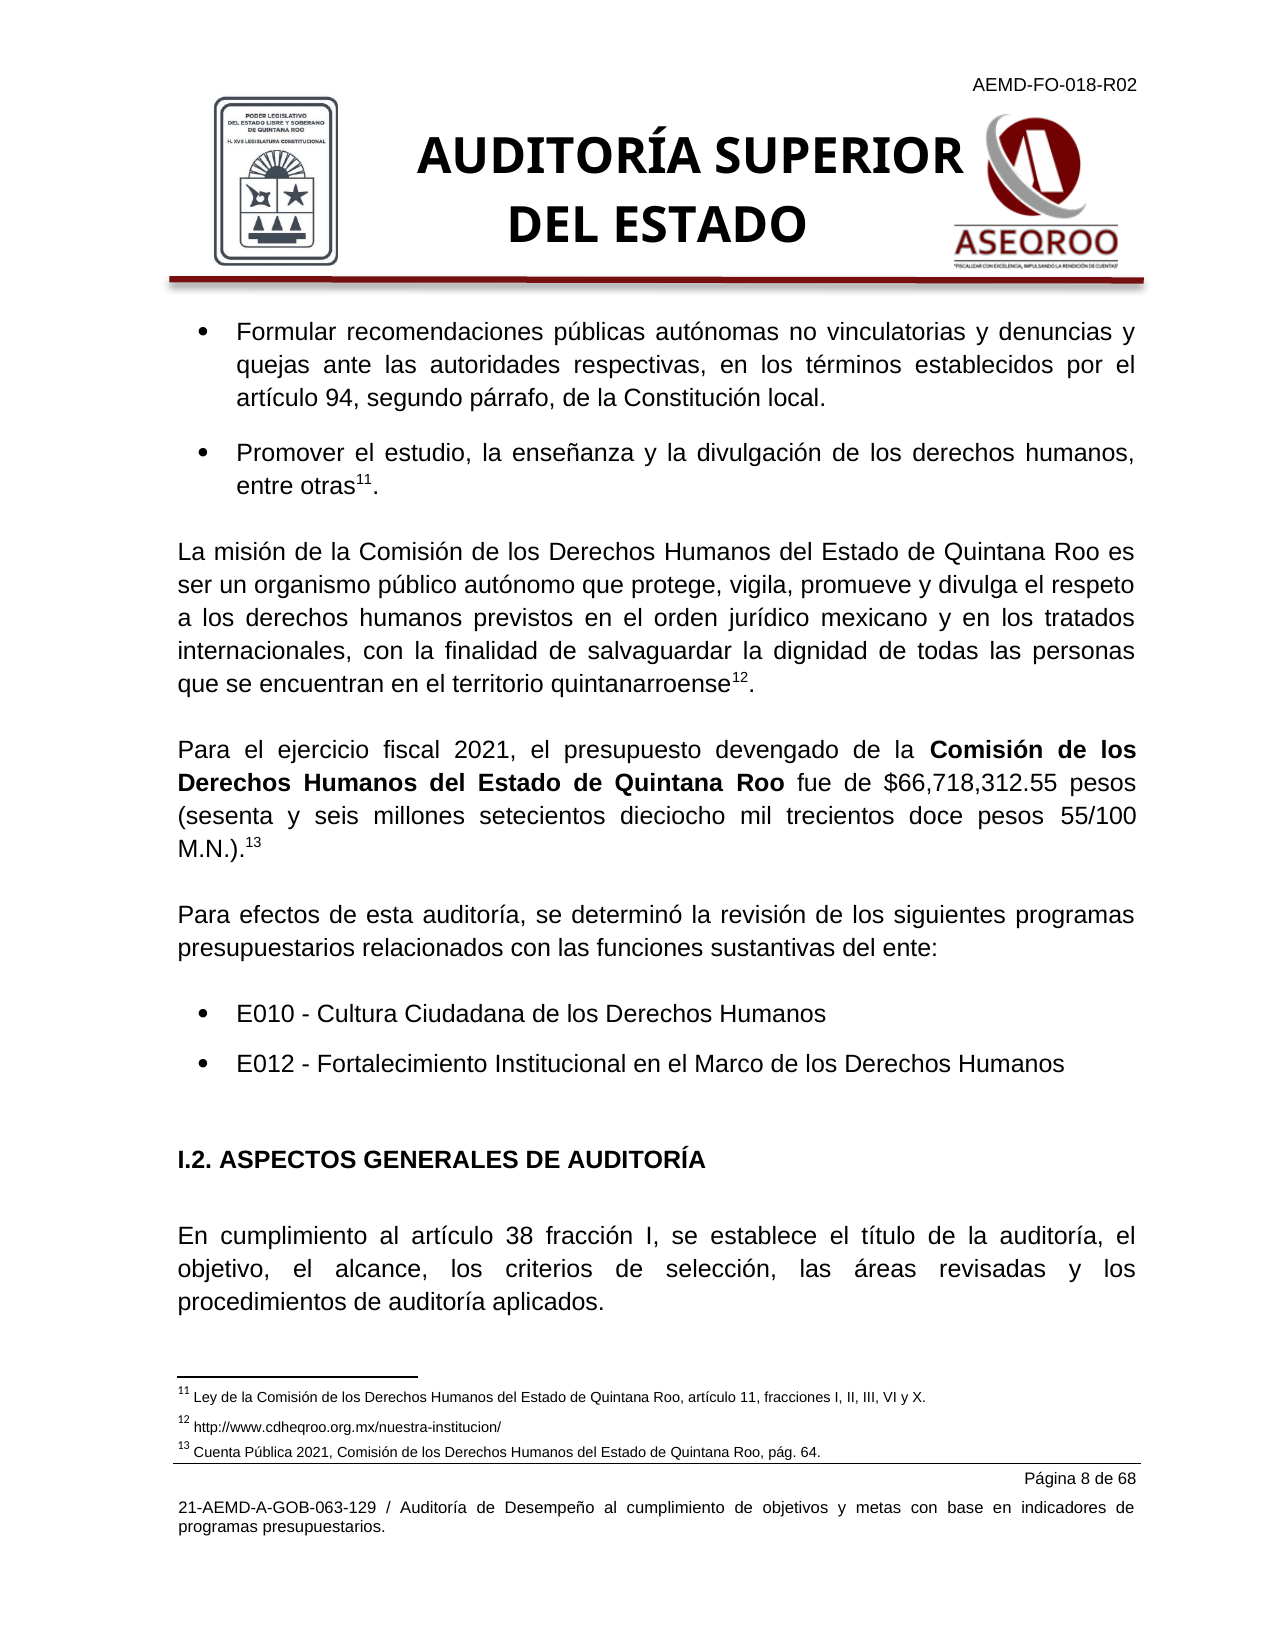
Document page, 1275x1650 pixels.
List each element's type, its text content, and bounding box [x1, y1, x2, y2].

list E010 - Cultura Ciudadana de los Derechos Humanos [199, 999, 1137, 1028]
text La misión de la Comisión de los Derechos Humanos del Estado de Quintana Roo es ser un organismo público autónomo que protege, vigila, promueve y divulga el respeto a los derechos humanos previstos en el orden jurídico mexicano y en los tratados internacionales, con la finalidad de salvaguardar la dignidad de todas las personas que se encuentran en el territorio quintanarroense. [177, 537, 1137, 698]
list Formular recomendaciones públicas autónomas no vinculatorias y denuncias y quejas ante las autoridades respectivas, en los términos establecidos por el artículo 94, segundo párrafo, de la Constitución local. [199, 316, 1137, 411]
text En cumplimiento al artículo 38 fracción I, se establece el título de la auditoría, el objetivo, el alcance, los criterios de selección, las áreas revisadas y los procedimientos de auditoría aplicados. [177, 1221, 1137, 1316]
text Para el ejercicio fiscal 2021, el presupuesto devengado de la Comisión de los Derechos Humanos del Estado de Quintana Roo fue de $66,718,312.55 pesos (sesenta y seis millones setecientos dieciocho mil trecientos doce pesos 55/100 M.N.). [177, 735, 1137, 863]
list Promover el estudio, la enseñanza y la divulgación de los derechos humanos, entre otras. [199, 438, 1137, 499]
picture [213, 95, 338, 266]
picture [954, 114, 1118, 269]
subtitle I.2. ASPECTOS GENERALES DE AUDITORÍA [177, 1145, 1137, 1174]
text Para efectos de esta auditoría, se determinó la revisión de los siguientes programas presupuestarios relacionados con las funciones sustantivas del ente: [177, 900, 1137, 962]
list E012 - Fortalecimiento Institucional en el Marco de los Derechos Humanos [199, 1049, 1150, 1077]
